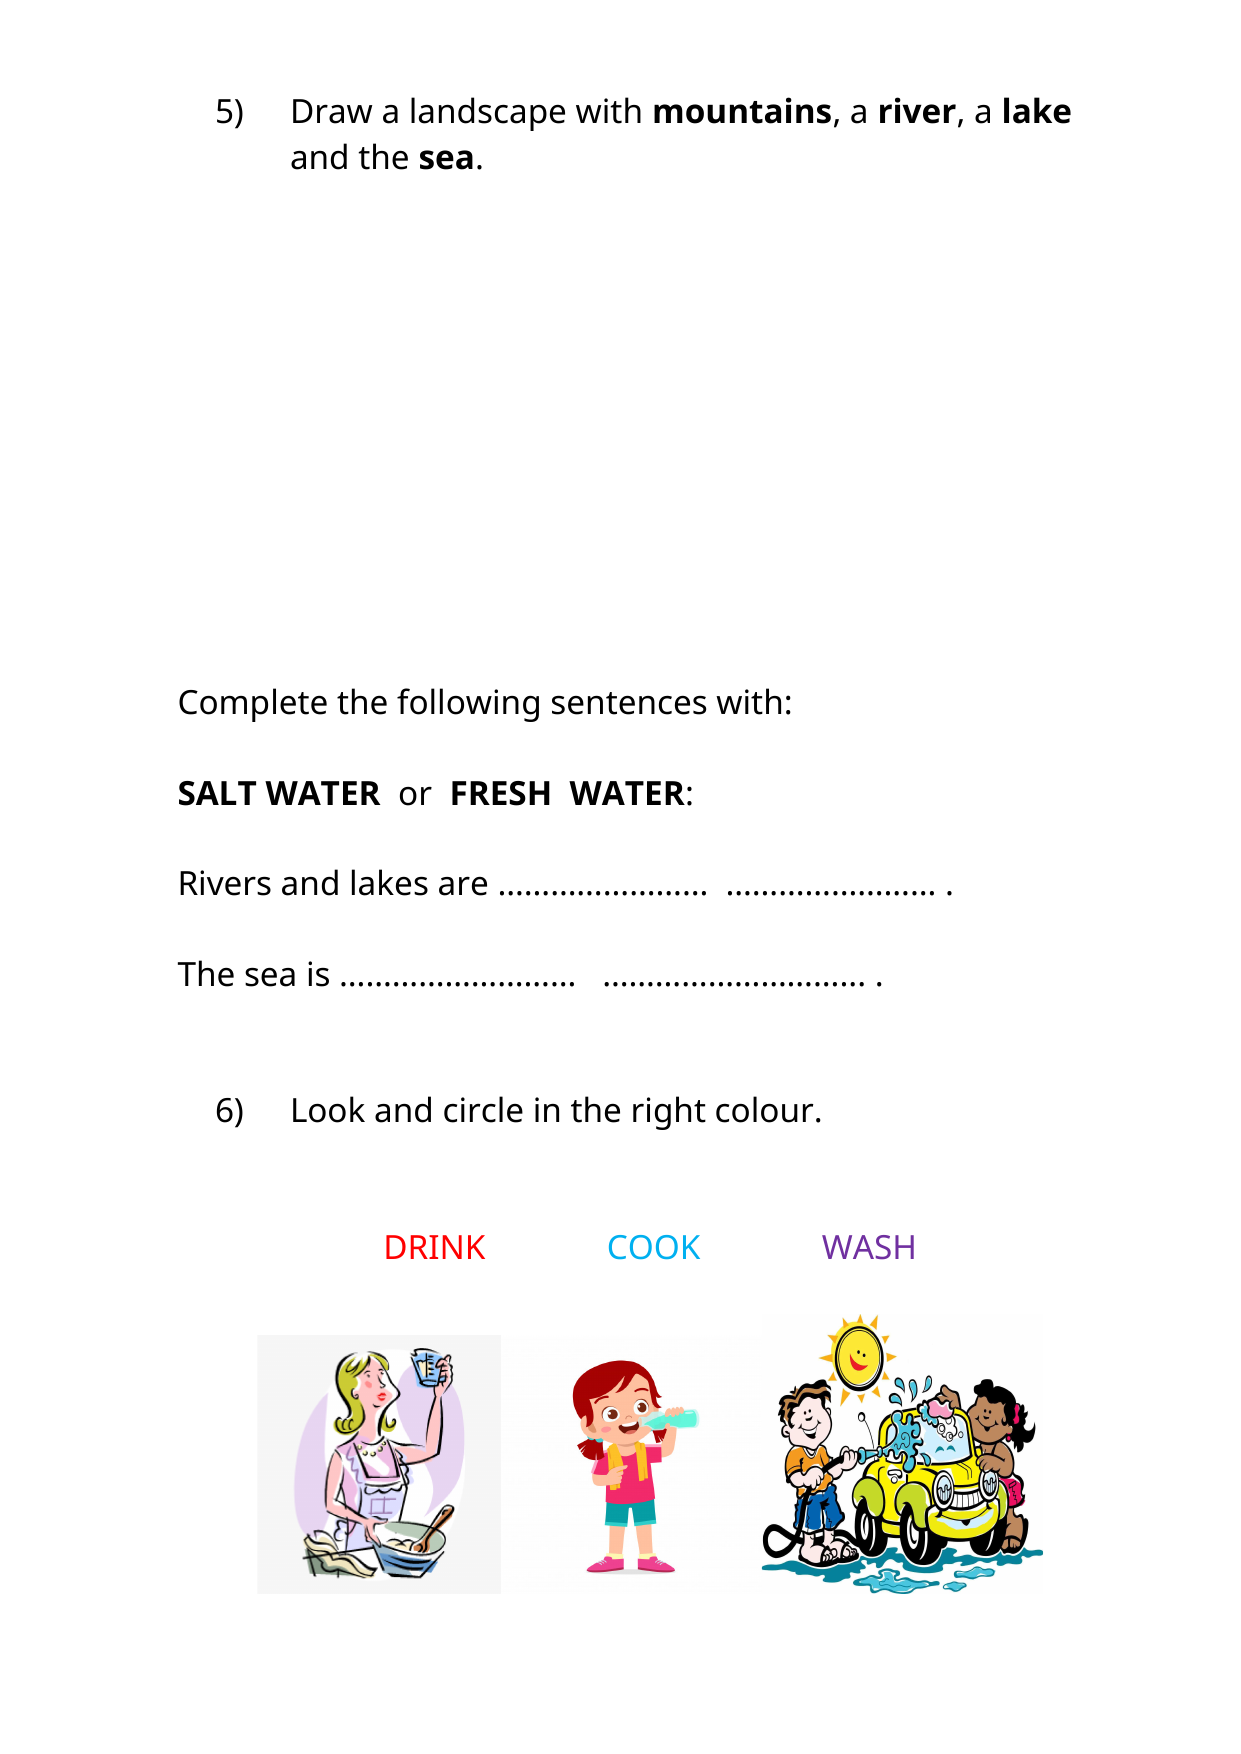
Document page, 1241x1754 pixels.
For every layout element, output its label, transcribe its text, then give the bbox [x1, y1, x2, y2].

text The sea is ……………………… ………………………... . [177, 951, 1123, 996]
text DRINK COOK WASH [177, 1223, 1123, 1269]
text SALT WATER or FRESH WATER: [177, 769, 1123, 815]
picture [257, 1314, 1044, 1594]
text Rivers and lakes are …………………… …………………… . [177, 860, 1123, 906]
text Complete the following sentences with: [177, 678, 1123, 724]
list Draw a landscape with mountains, a river, a lake and the sea. [215, 88, 1123, 179]
list Look and circle in the right colour. [215, 1087, 1123, 1133]
